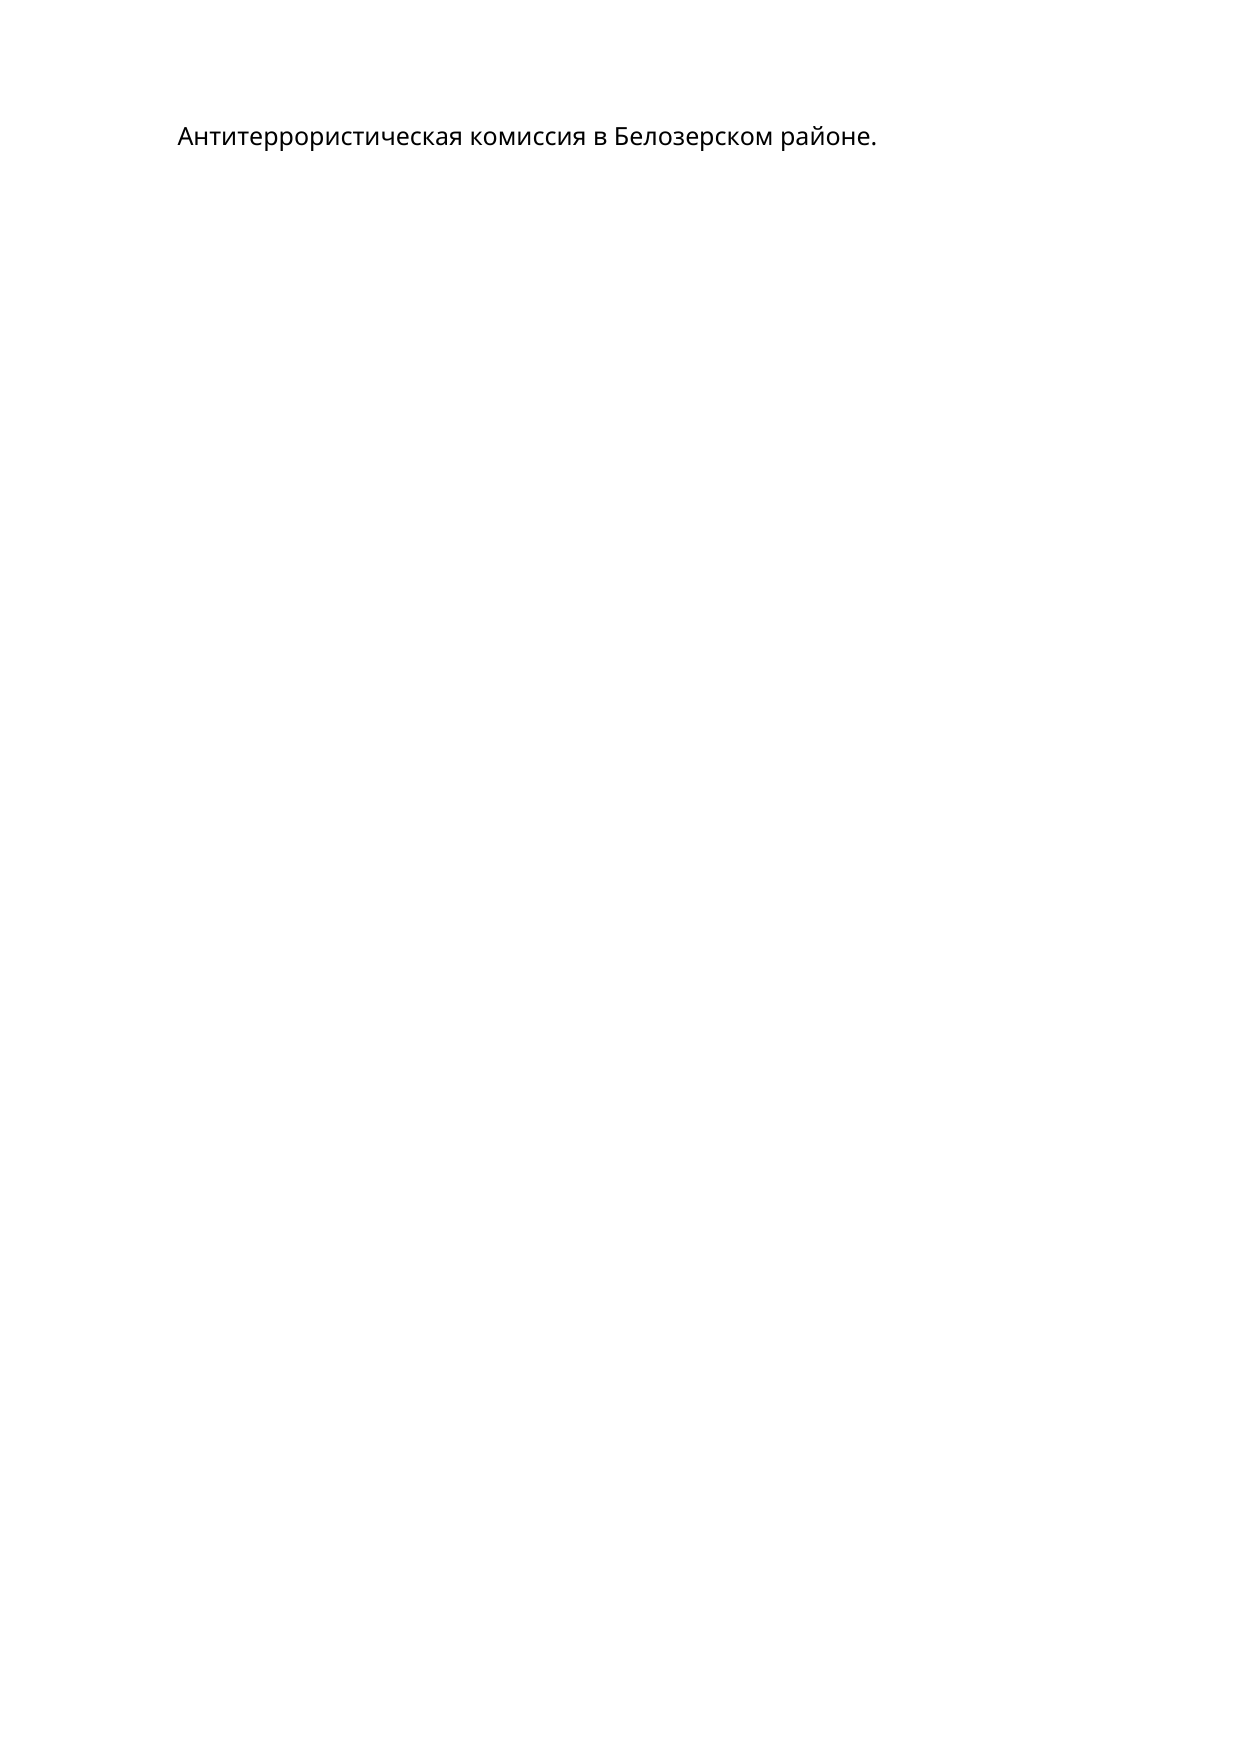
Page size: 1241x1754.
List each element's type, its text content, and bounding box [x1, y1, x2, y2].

text Антитеррористическая комиссия в Белозерском районе. [177, 118, 1152, 152]
